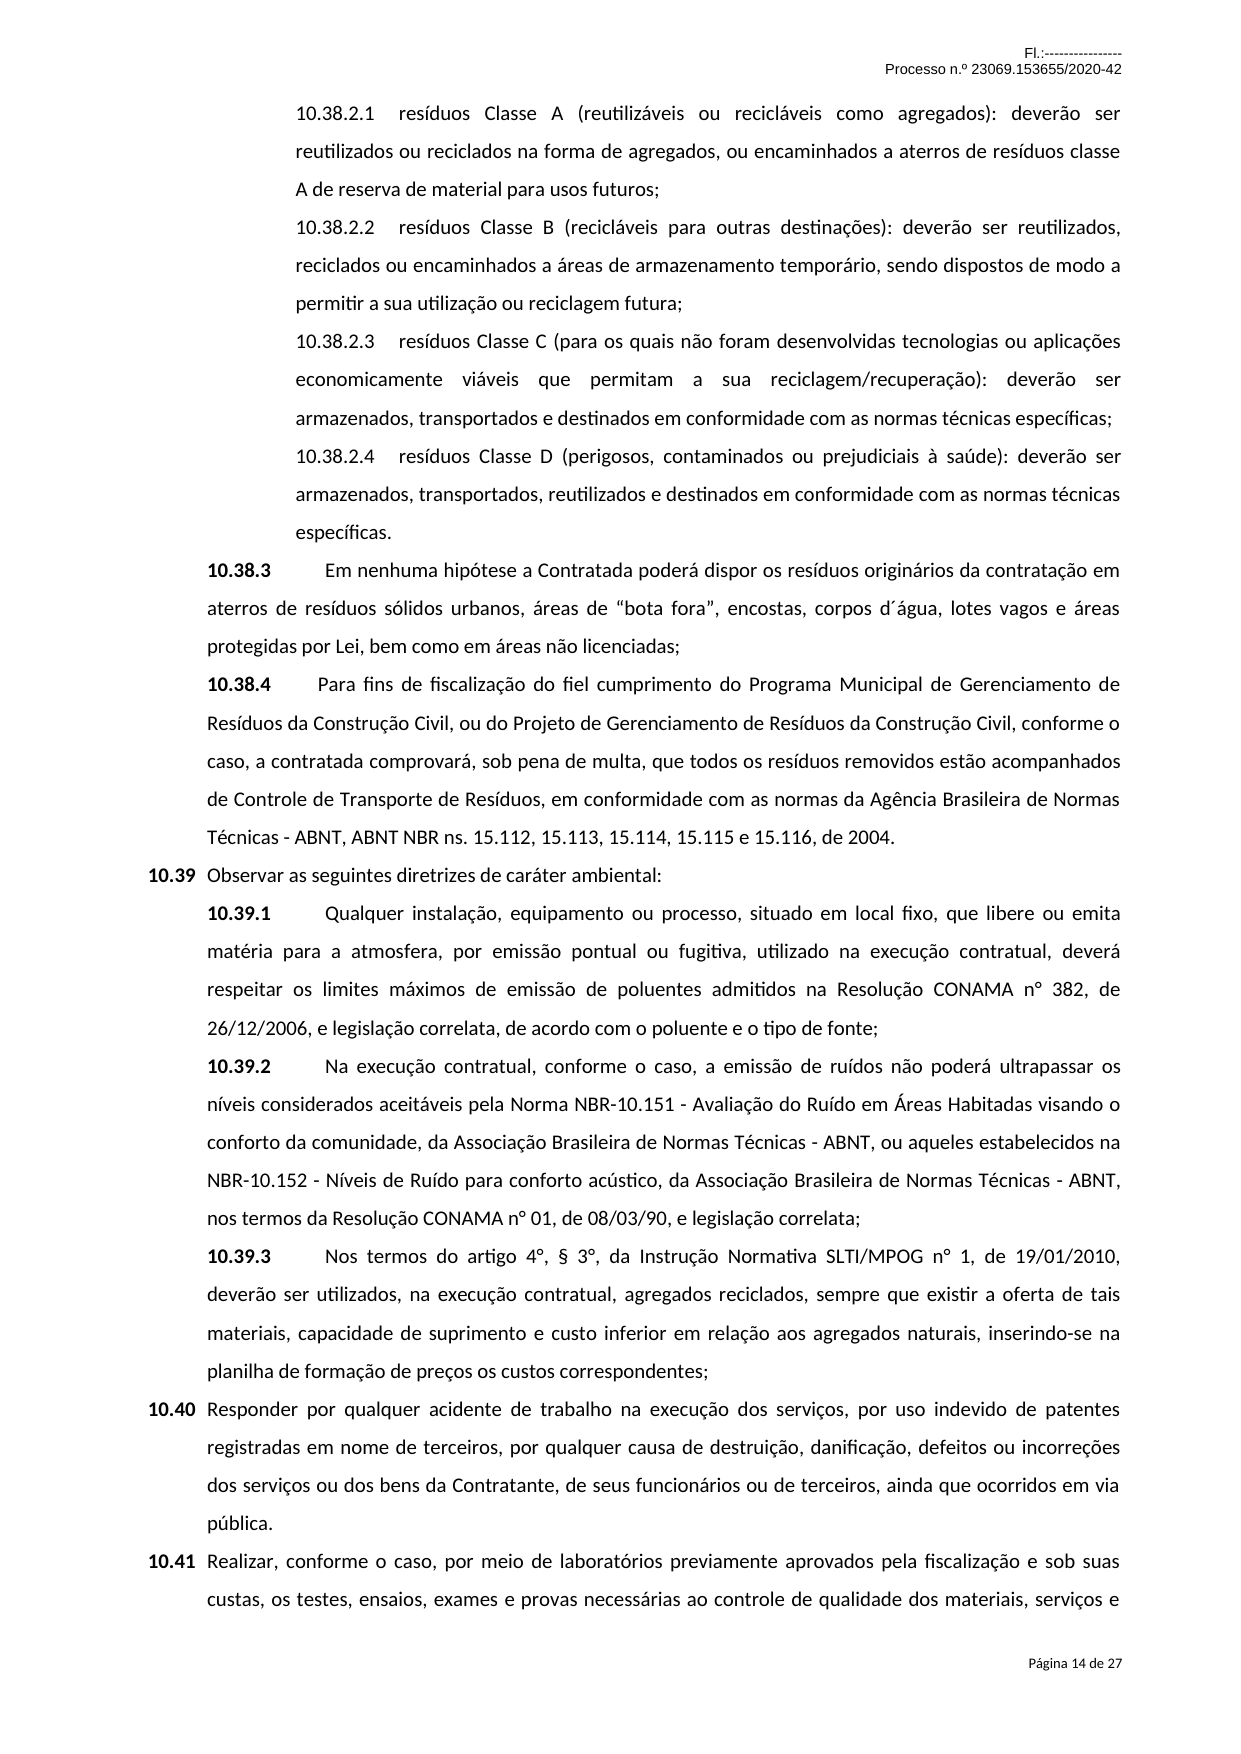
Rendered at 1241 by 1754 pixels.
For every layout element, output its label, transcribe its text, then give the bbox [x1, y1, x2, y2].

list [148, 1548, 1122, 1612]
list Em nenhuma hipótese a Contratada poderá dispor os resíduos originários da contratação em aterros de resíduos sólidos urbanos, áreas de “bota fora”, encostas, corpos d´água, lotes vagos e áreas protegidas por Lei, bem como em áreas não licenciadas; [207, 557, 1122, 659]
list resíduos Classe A (reutilizáveis ou recicláveis como agregados): deverão ser reutilizados ou reciclados na forma de agregados, ou encaminhados a aterros de resíduos classe A de reserva de material para usos futuros; [295, 100, 1122, 201]
list Qualquer instalação, equipamento ou processo, situado em local fixo, que libere ou emita matéria para a atmosfera, por emissão pontual ou fugitiva, utilizado na execução contratual, deverá respeitar os limites máximos de emissão de poluentes admitidos na Resolução CONAMA n° 382, de 26/12/2006, e legislação correlata, de acordo com o poluente e o tipo de fonte; [207, 900, 1122, 1040]
list Observar as seguintes diretrizes de caráter ambiental: [148, 862, 1122, 888]
list resíduos Classe B (recicláveis para outras destinações): deverão ser reutilizados, reciclados ou encaminhados a áreas de armazenamento temporário, sendo dispostos de modo a permitir a sua utilização ou reciclagem futura; [295, 214, 1122, 316]
list Responder por qualquer acidente de trabalho na execução dos serviços, por uso indevido de patentes registradas em nome de terceiros, por qualquer causa de destruição, danificação, defeitos ou incorreções dos serviços ou dos bens da Contratante, de seus funcionários ou de terceiros, ainda que ocorridos em via pública. [148, 1396, 1122, 1536]
list Na execução contratual, conforme o caso, a emissão de ruídos não poderá ultrapassar os níveis considerados aceitáveis pela Norma NBR-10.151 - Avaliação do Ruído em Áreas Habitadas visando o conforto da comunidade, da Associação Brasileira de Normas Técnicas - ABNT, ou aqueles estabelecidos na NBR-10.152 - Níveis de Ruído para conforto acústico, da Associação Brasileira de Normas Técnicas - ABNT, nos termos da Resolução CONAMA n° 01, de 08/03/90, e legislação correlata; [207, 1053, 1122, 1231]
list resíduos Classe D (perigosos, contaminados ou prejudiciais à saúde): deverão ser armazenados, transportados, reutilizados e destinados em conformidade com as normas técnicas específicas. [295, 443, 1122, 544]
list Nos termos do artigo 4°, § 3°, da Instrução Normativa SLTI/MPOG n° 1, de 19/01/2010, deverão ser utilizados, na execução contratual, agregados reciclados, sempre que existir a oferta de tais materiais, capacidade de suprimento e custo inferior em relação aos agregados naturais, inserindo-se na planilha de formação de preços os custos correspondentes; [207, 1243, 1122, 1383]
list resíduos Classe C (para os quais não foram desenvolvidas tecnologias ou aplicações economicamente viáveis que permitam a sua reciclagem/recuperação): deverão ser armazenados, transportados e destinados em conformidade com as normas técnicas específicas; [295, 328, 1122, 430]
list Para fins de fiscalização do fiel cumprimento do Programa Municipal de Gerenciamento de Resíduos da Construção Civil, ou do Projeto de Gerenciamento de Resíduos da Construção Civil, conforme o caso, a contratada comprovará, sob pena de multa, que todos os resíduos removidos estão acompanhados de Controle de Transporte de Resíduos, em conformidade com as normas da Agência Brasileira de Normas Técnicas - ABNT, ABNT NBR ns. 15.112, 15.113, 15.114, 15.115 e 15.116, de 2004. [207, 672, 1122, 849]
